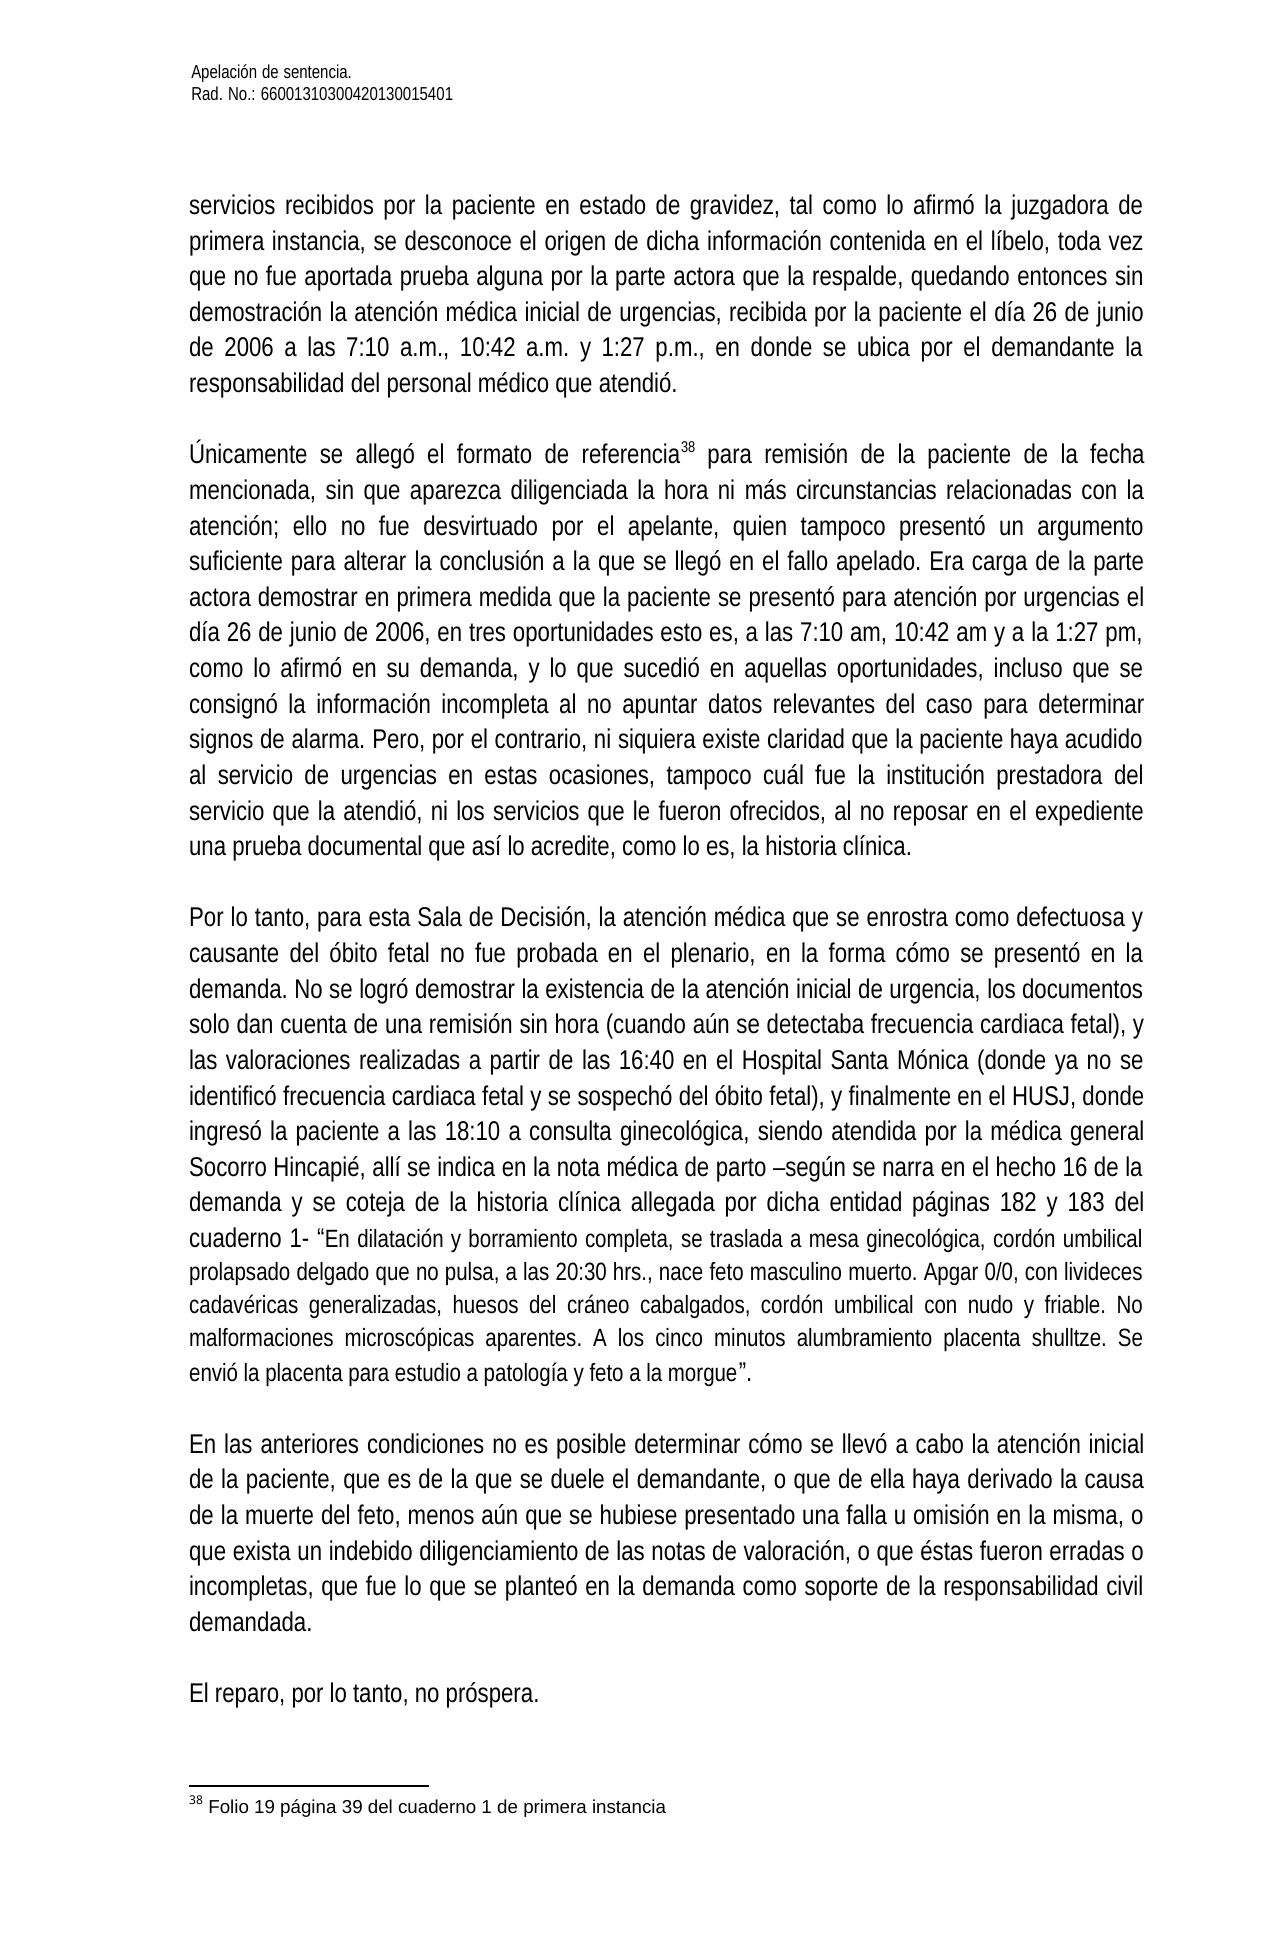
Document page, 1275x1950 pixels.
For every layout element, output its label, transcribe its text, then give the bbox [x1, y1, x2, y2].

text Únicamente se allegó el formato de referencia para remisión de la paciente de la fecha mencionada, sin que aparezca diligenciada la hora ni más circunstancias relacionadas con la atención; ello no fue desvirtuado por el apelante, quien tampoco presentó un argumento suficiente para alterar la conclusión a la que se llegó en el fallo apelado. Era carga de la parte actora demostrar en primera medida que la paciente se presentó para atención por urgencias el día 26 de junio de 2006, en tres oportunidades esto es, a las 7:10 am, 10:42 am y a la 1:27 pm, como lo afirmó en su demanda, y lo que sucedió en aquellas oportunidades, incluso que se consignó la información incompleta al no apuntar datos relevantes del caso para determinar signos de alarma. Pero, por el contrario, ni siquiera existe claridad que la paciente haya acudido al servicio de urgencias en estas ocasiones, tampoco cuál fue la institución prestadora del servicio que la atendió, ni los servicios que le fueron ofrecidos, al no reposar en el expediente una prueba documental que así lo acredite, como lo es, la historia clínica. [189, 438, 1145, 861]
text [189, 189, 1145, 398]
text El reparo, por lo tanto, no próspera. [189, 1677, 1145, 1708]
text En las anteriores condiciones no es posible determinar cómo se llevó a cabo la atención inicial de la paciente, que es de la que se duele el demandante, o que de ella haya derivado la causa de la muerte del feto, menos aún que se hubiese presentado una falla u omisión en la misma, o que exista un indebido diligenciamiento de las notas de valoración, o que éstas fueron erradas o incompletas, que fue lo que se planteó en la demanda como soporte de la responsabilidad civil demandada. [189, 1428, 1145, 1637]
text Por lo tanto, para esta Sala de Decisión, la atención médica que se enrostra como defectuosa y causante del óbito fetal no fue probada en el plenario, en la forma cómo se presentó en la demanda. No se logró demostrar la existencia de la atención inicial de urgencia, los documentos solo dan cuenta de una remisión sin hora (cuando aún se detectaba frecuencia cardiaca fetal), y las valoraciones realizadas a partir de las 16:40 en el Hospital Santa Mónica (donde ya no se identificó frecuencia cardiaca fetal y se sospechó del óbito fetal), y finalmente en el HUSJ, donde ingresó la paciente a las 18:10 a consulta ginecológica, siendo atendida por la médica general Socorro Hincapié, allí se indica en la nota médica de parto –según se narra en el hecho 16 de la demanda y se coteja de la historia clínica allegada por dicha entidad páginas 182 y 183 del cuaderno 1- “En dilatación y borramiento completa, se traslada a mesa ginecológica, cordón umbilical prolapsado delgado que no pulsa, a las 20:30 hrs., nace feto masculino muerto. Apgar 0/0, con livideces cadavéricas generalizadas, huesos del cráneo cabalgados, cordón umbilical con nudo y friable. No malformaciones microscópicas aparentes. A los cinco minutos alumbramiento placenta shulltze. Se envió la placenta para estudio a patología y feto a la morgue”. [189, 901, 1145, 1387]
